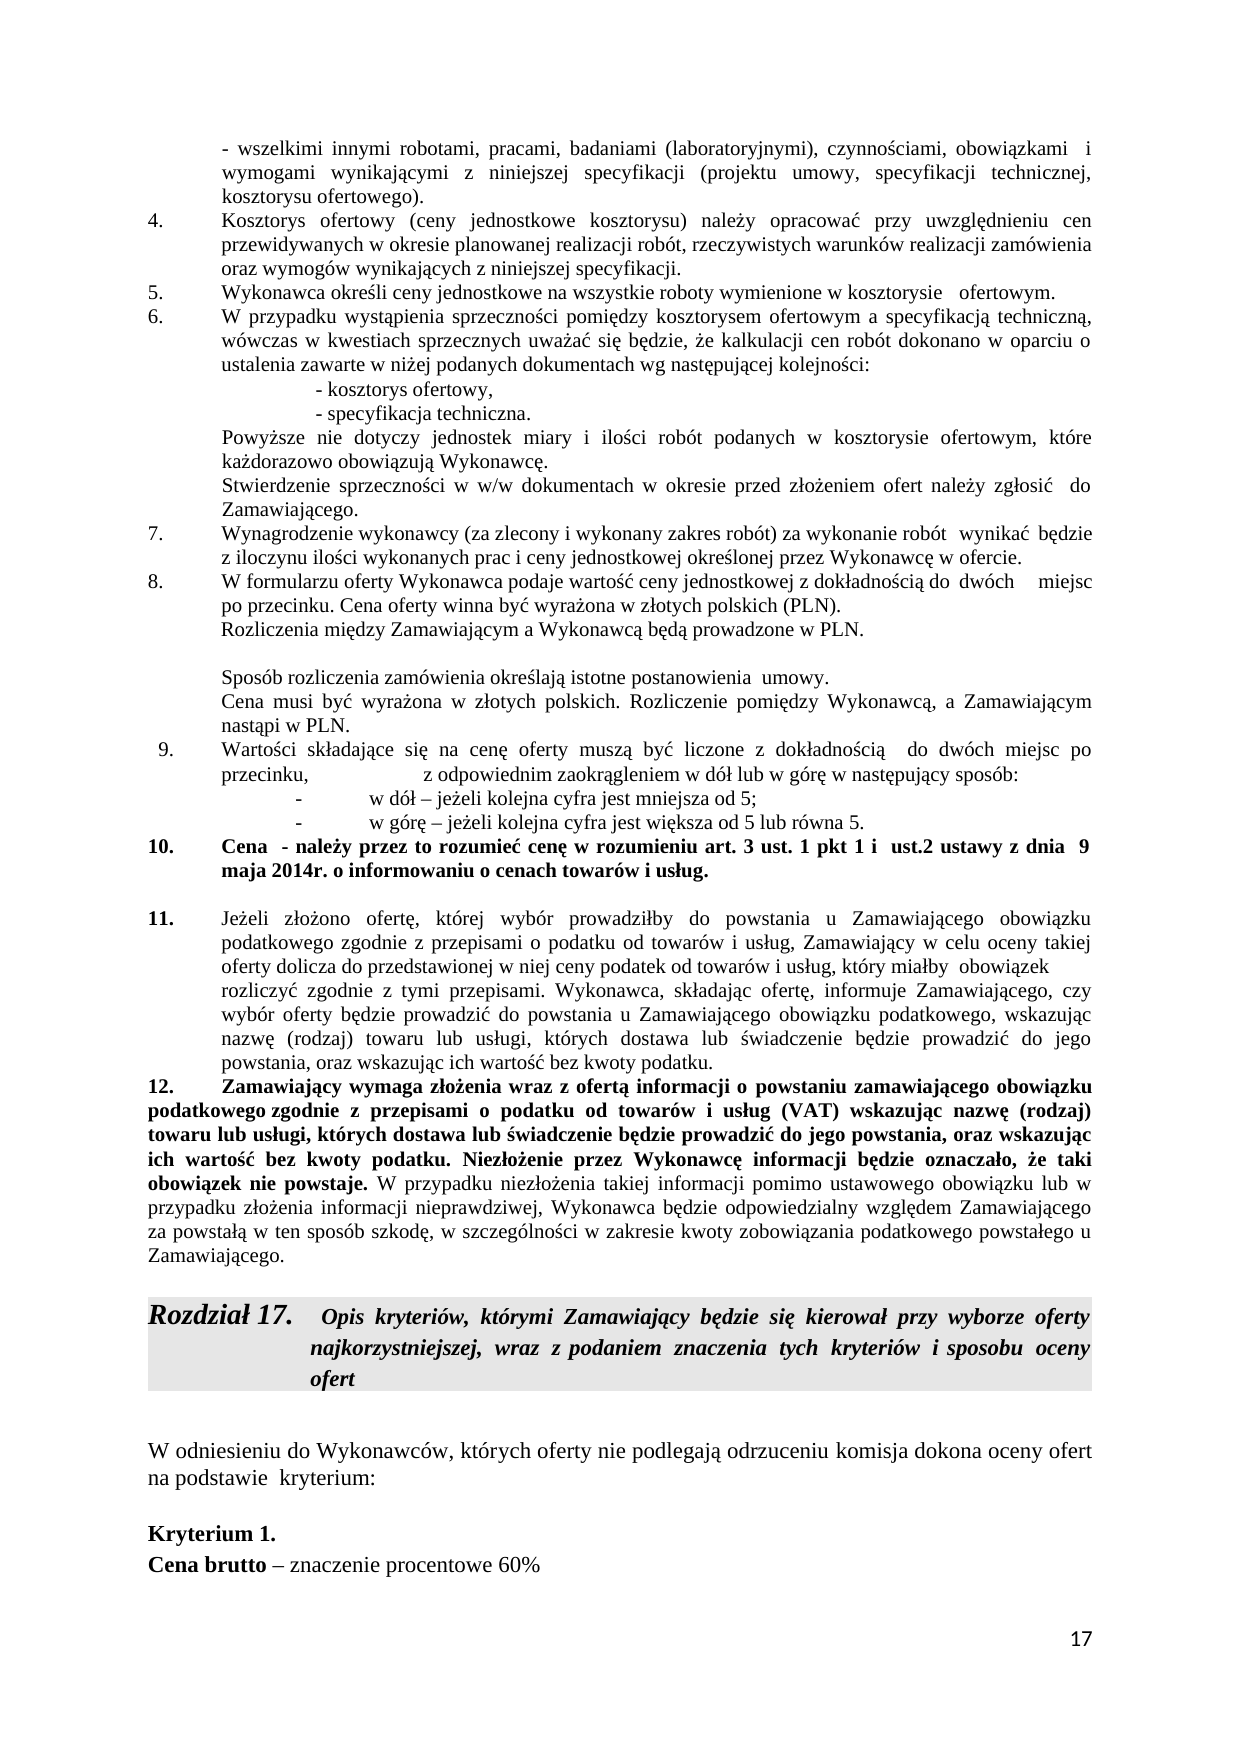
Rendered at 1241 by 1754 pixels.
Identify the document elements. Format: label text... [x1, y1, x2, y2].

text 10. Cena - należy przez to rozumieć cenę w rozumieniu art. 3 ust. 1 pkt 1 i ust.2 ustawy z dnia 9 maja 2014r. o informowaniu o cenach towarów i usług. [148, 834, 1092, 882]
text Powyższe nie dotyczy jednostek miary i ilości robót podanych w kosztorysie ofertowym, które każdorazowo obowiązują Wykonawcę. [222, 424, 1092, 473]
text - w górę – jeżeli kolejna cyfra jest większa od 5 lub równa 5. [148, 809, 1092, 834]
text - specyfikacja techniczna. [222, 401, 1092, 424]
text - kosztorys ofertowy, [222, 376, 1092, 401]
text Kryterium 1. [148, 1520, 1092, 1547]
text 4. Kosztorys ofertowy (ceny jednostkowe kosztorysu) należy opracować przy uwzględnieniu cen przewidywanych w okresie planowanej realizacji robót, rzeczywistych warunków realizacji zamówienia oraz wymogów wynikających z niniejszej specyfikacji. [148, 208, 1092, 280]
text 9. Wartości składające się na cenę oferty muszą być liczone z dokładnością do dwóch miejsc po przecinku, z odpowiednim zaokrągleniem w dół lub w górę w następujący sposób: [148, 737, 1092, 786]
text - wszelkimi innymi robotami, pracami, badaniami (laboratoryjnymi), czynnościami, obowiązkami i wymogami wynikającymi z niniejszej specyfikacji (projektu umowy, specyfikacji technicznej, kosztorysu ofertowego). [222, 136, 1092, 208]
text 8. W formularzu oferty Wykonawca podaje wartość ceny jednostkowej z dokładnością do dwóch miejsc po przecinku. Cena oferty winna być wyrażona w złotych polskich (PLN). [148, 569, 1092, 617]
text 7. Wynagrodzenie wykonawcy (za zlecony i wykonany zakres robót) za wykonanie robót wynikać będzie z iloczynu ilości wykonanych prac i ceny jednostkowej określonej przez Wykonawcę w ofercie. [148, 521, 1092, 569]
text W odniesieniu do Wykonawców, których oferty nie podlegają odrzuceniu komisja dokona oceny ofert na podstawie kryterium: [148, 1437, 1092, 1490]
text Cena brutto – znaczenie procentowe 60% [148, 1551, 1092, 1577]
subtitle Opis kryteriów, którymi Zamawiający będzie się kierował przy wyborze oferty najkorzystniejszej, wraz z podaniem znaczenia tych kryteriów i sposobu oceny ofert [148, 1297, 1092, 1391]
text 6. W przypadku wystąpienia sprzeczności pomiędzy kosztorysem ofertowym a specyfikacją techniczną, wówczas w kwestiach sprzecznych uważać się będzie, że kalkulacji cen robót dokonano w oparciu o ustalenia zawarte w niżej podanych dokumentach wg następującej kolejności: [148, 304, 1092, 376]
text 11. Jeżeli złożono ofertę, której wybór prowadziłby do powstania u Zamawiającego obowiązku podatkowego zgodnie z przepisami o podatku od towarów i usług, Zamawiający w celu oceny takiej oferty dolicza do przedstawionej w niej ceny podatek od towarów i usług, który miałby obowiązek rozliczyć zgodnie z tymi przepisami. Wykonawca, składając ofertę, informuje Zamawiającego, czy wybór oferty będzie prowadzić do powstania u Zamawiającego obowiązku podatkowego, wskazując nazwę (rodzaj) towaru lub usługi, których dostawa lub świadczenie będzie prowadzić do jego powstania, oraz wskazując ich wartość bez kwoty podatku. [148, 906, 1092, 1074]
text Sposób rozliczenia zamówienia określają istotne postanowienia umowy. [148, 665, 1092, 689]
text Stwierdzenie sprzeczności w w/w dokumentach w okresie przed złożeniem ofert należy zgłosić do Zamawiającego. [222, 473, 1092, 521]
text 5. Wykonawca określi ceny jednostkowe na wszystkie roboty wymienione w kosztorysie ofertowym. [148, 280, 1092, 304]
text - w dół – jeżeli kolejna cyfra jest mniejsza od 5; [148, 786, 1092, 809]
text Rozliczenia między Zamawiającym a Wykonawcą będą prowadzone w PLN. [148, 617, 1092, 641]
text Cena musi być wyrażona w złotych polskich. Rozliczenie pomiędzy Wykonawcą, a Zamawiającym nastąpi w PLN. [148, 689, 1092, 737]
text 12. Zamawiający wymaga złożenia wraz z ofertą informacji o powstaniu zamawiającego obowiązku podatkowego zgodnie z przepisami o podatku od towarów i usług (VAT) wskazując nazwę (rodzaj) towaru lub usługi, których dostawa lub świadczenie będzie prowadzić do jego powstania, oraz wskazując ich wartość bez kwoty podatku. Niezłożenie przez Wykonawcę informacji będzie oznaczało, że taki obowiązek nie powstaje. W przypadku niezłożenia takiej informacji pomimo ustawowego obowiązku lub w przypadku złożenia informacji nieprawdziwej, Wykonawca będzie odpowiedzialny względem Zamawiającego za powstałą w ten sposób szkodę, w szczególności w zakresie kwoty zobowiązania podatkowego powstałego u Zamawiającego. [148, 1074, 1092, 1267]
